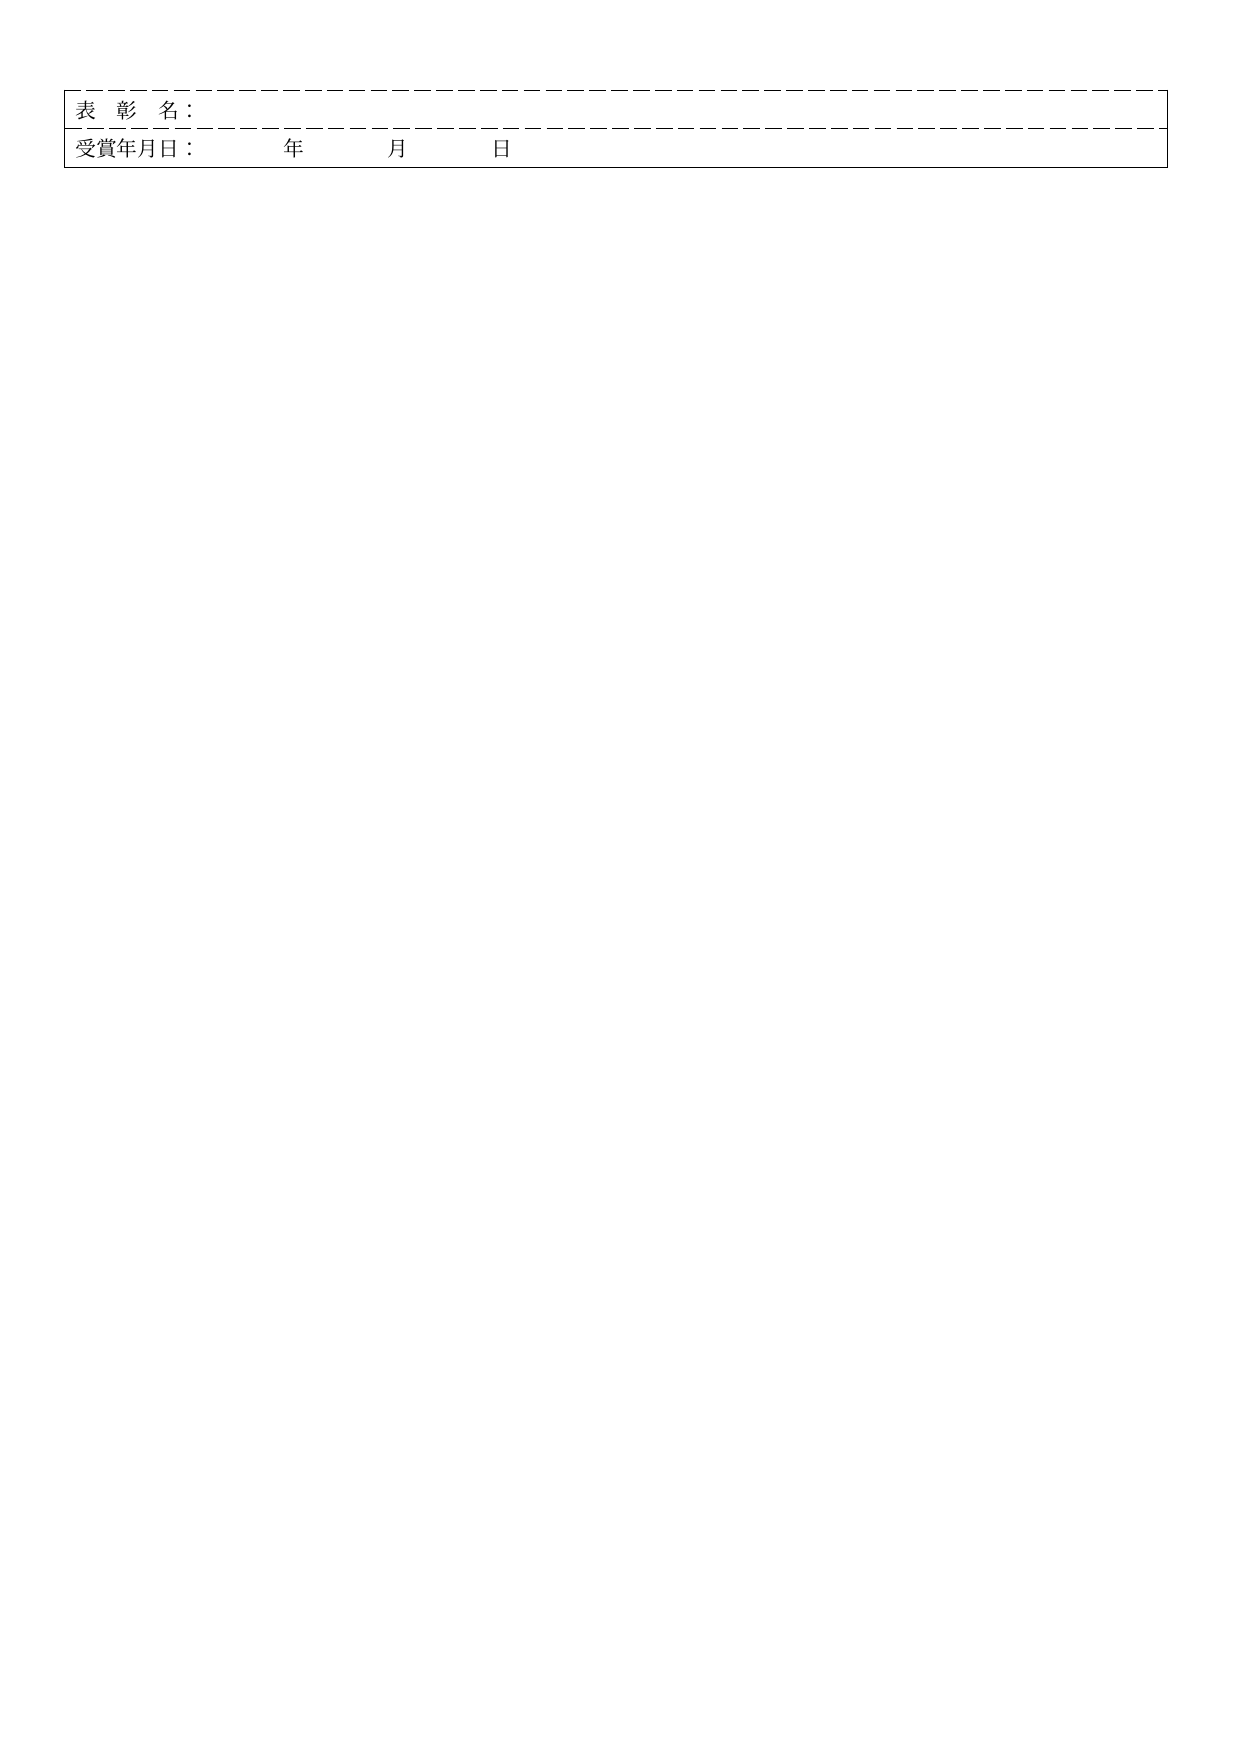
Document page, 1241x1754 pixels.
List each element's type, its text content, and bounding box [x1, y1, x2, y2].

table_cell 受賞年月日： 年 月 日 [65, 128, 1167, 167]
table_cell 表 彰 名： [65, 90, 1167, 128]
